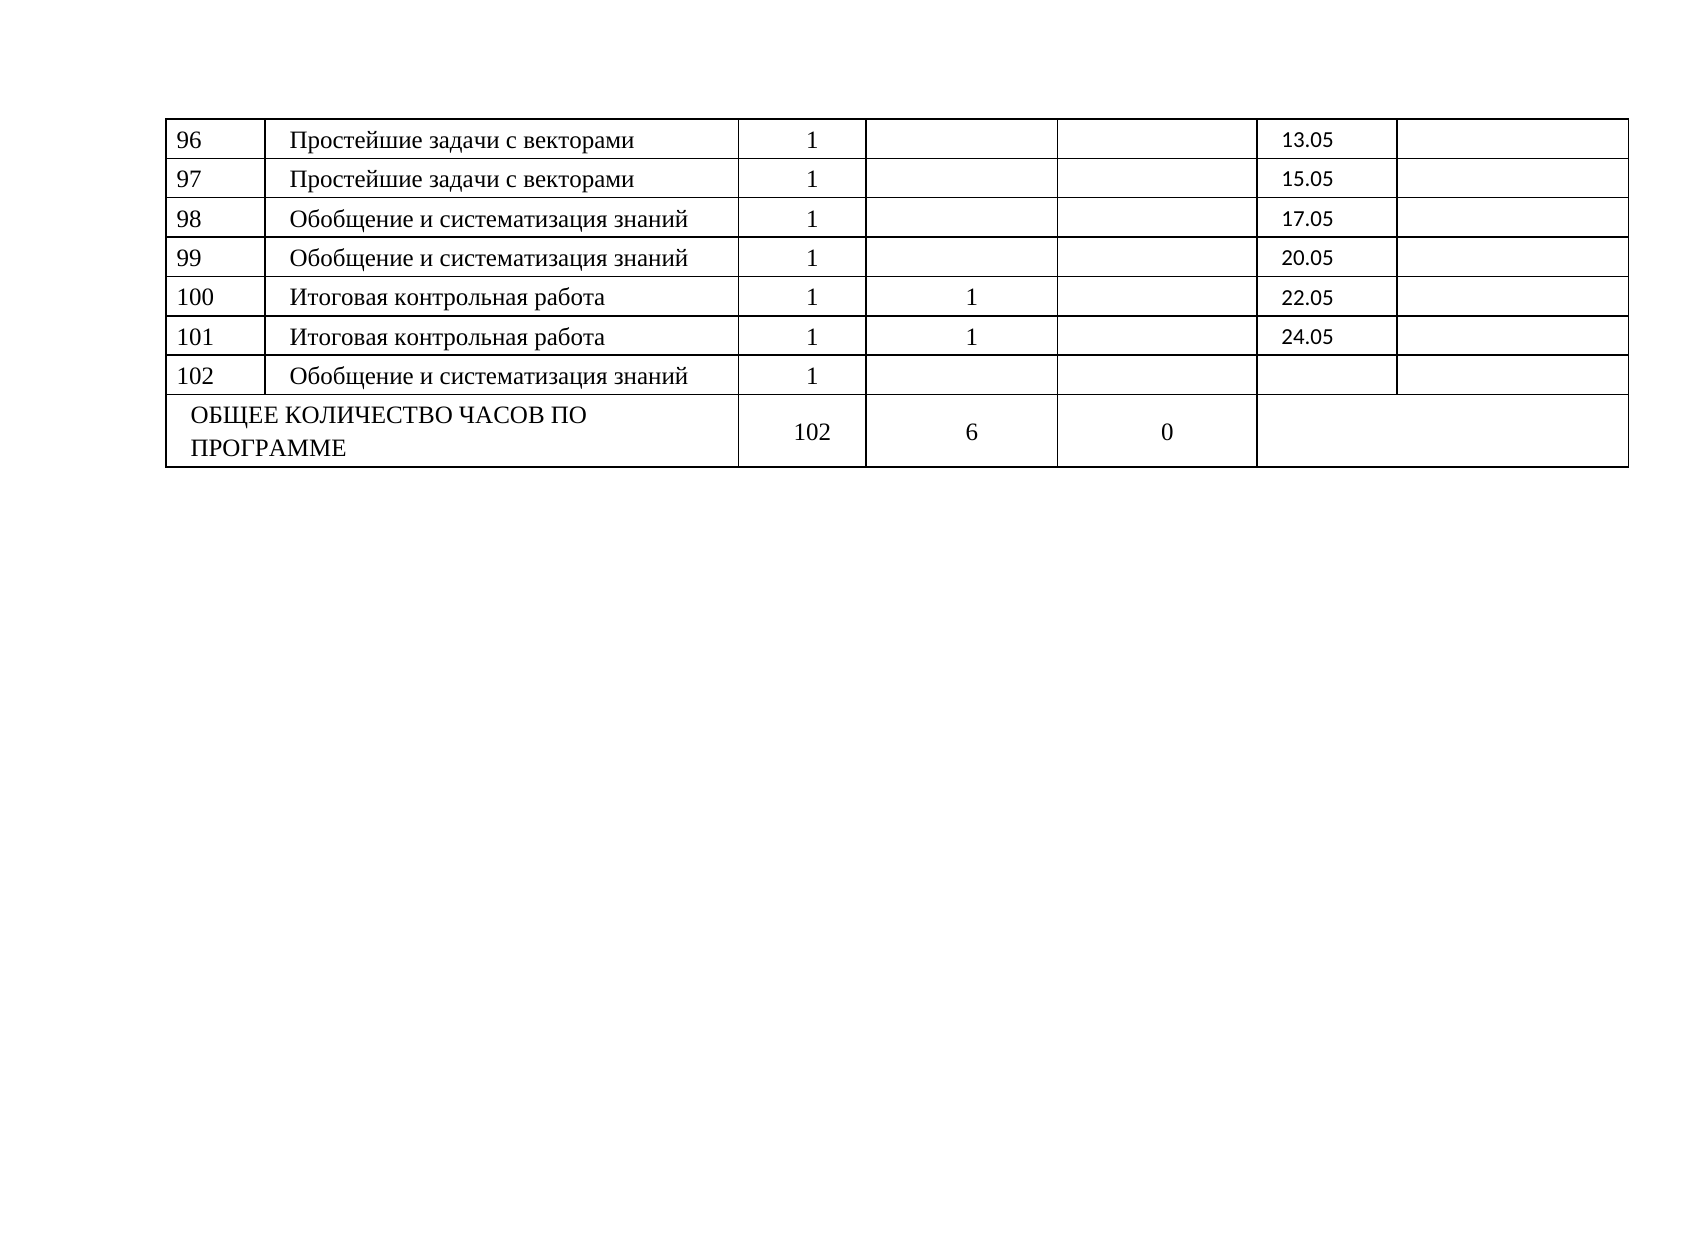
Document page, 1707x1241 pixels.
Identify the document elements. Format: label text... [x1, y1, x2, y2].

table_cell [1258, 356, 1396, 394]
table_cell 6 [867, 395, 1057, 466]
table_cell 20.05 [1258, 238, 1396, 276]
table_cell ОБЩЕЕ КОЛИЧЕСТВО ЧАСОВ ПО ПРОГРАММЕ [167, 395, 738, 466]
table_cell 15.05 [1258, 159, 1396, 197]
table_cell [1398, 317, 1628, 354]
table_cell [1398, 120, 1628, 157]
table_cell 17.05 [1258, 198, 1396, 236]
table_cell 1 [739, 198, 865, 236]
table_cell 101 [167, 317, 264, 354]
table_cell 1 [739, 317, 865, 354]
table_cell Обобщение и систематизация знаний [266, 356, 738, 394]
table_cell [1058, 238, 1256, 276]
table_cell 1 [739, 120, 865, 157]
table_cell 24.05 [1258, 317, 1396, 354]
table_cell 22.05 [1258, 277, 1396, 315]
table_cell 96 [167, 120, 264, 157]
table_cell Обобщение и систематизация знаний [266, 238, 738, 276]
table_cell [1058, 317, 1256, 354]
table_cell 1 [739, 238, 865, 276]
table_cell [867, 356, 1057, 394]
table_cell Итоговая контрольная работа [266, 277, 738, 315]
table_cell 0 [1058, 395, 1256, 466]
table_cell [1398, 356, 1628, 394]
table_cell [867, 159, 1057, 197]
table_cell [1258, 395, 1628, 466]
table_cell [1058, 120, 1256, 157]
table_cell 98 [167, 198, 264, 236]
table_cell Простейшие задачи с векторами [266, 159, 738, 197]
table_cell [1058, 356, 1256, 394]
table_cell [1058, 198, 1256, 236]
table_cell Итоговая контрольная работа [266, 317, 738, 354]
table_cell 102 [167, 356, 264, 394]
table_cell 1 [739, 159, 865, 197]
table_cell 13.05 [1258, 120, 1396, 157]
table_cell 99 [167, 238, 264, 276]
table_cell [867, 198, 1057, 236]
table_cell Обобщение и систематизация знаний [266, 198, 738, 236]
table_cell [266, 120, 738, 157]
table_cell 1 [739, 356, 865, 394]
table_cell [1398, 238, 1628, 276]
table_cell [1058, 159, 1256, 197]
table_cell 100 [167, 277, 264, 315]
table_cell [1398, 159, 1628, 197]
table_cell 1 [739, 277, 865, 315]
table_cell [1058, 277, 1256, 315]
table_cell [1398, 198, 1628, 236]
table_cell [867, 238, 1057, 276]
table_cell [1398, 277, 1628, 315]
table_cell [867, 120, 1057, 157]
table_cell 1 [867, 277, 1057, 315]
table_cell 1 [867, 317, 1057, 354]
table_cell 97 [167, 159, 264, 197]
table_cell 102 [739, 395, 865, 466]
